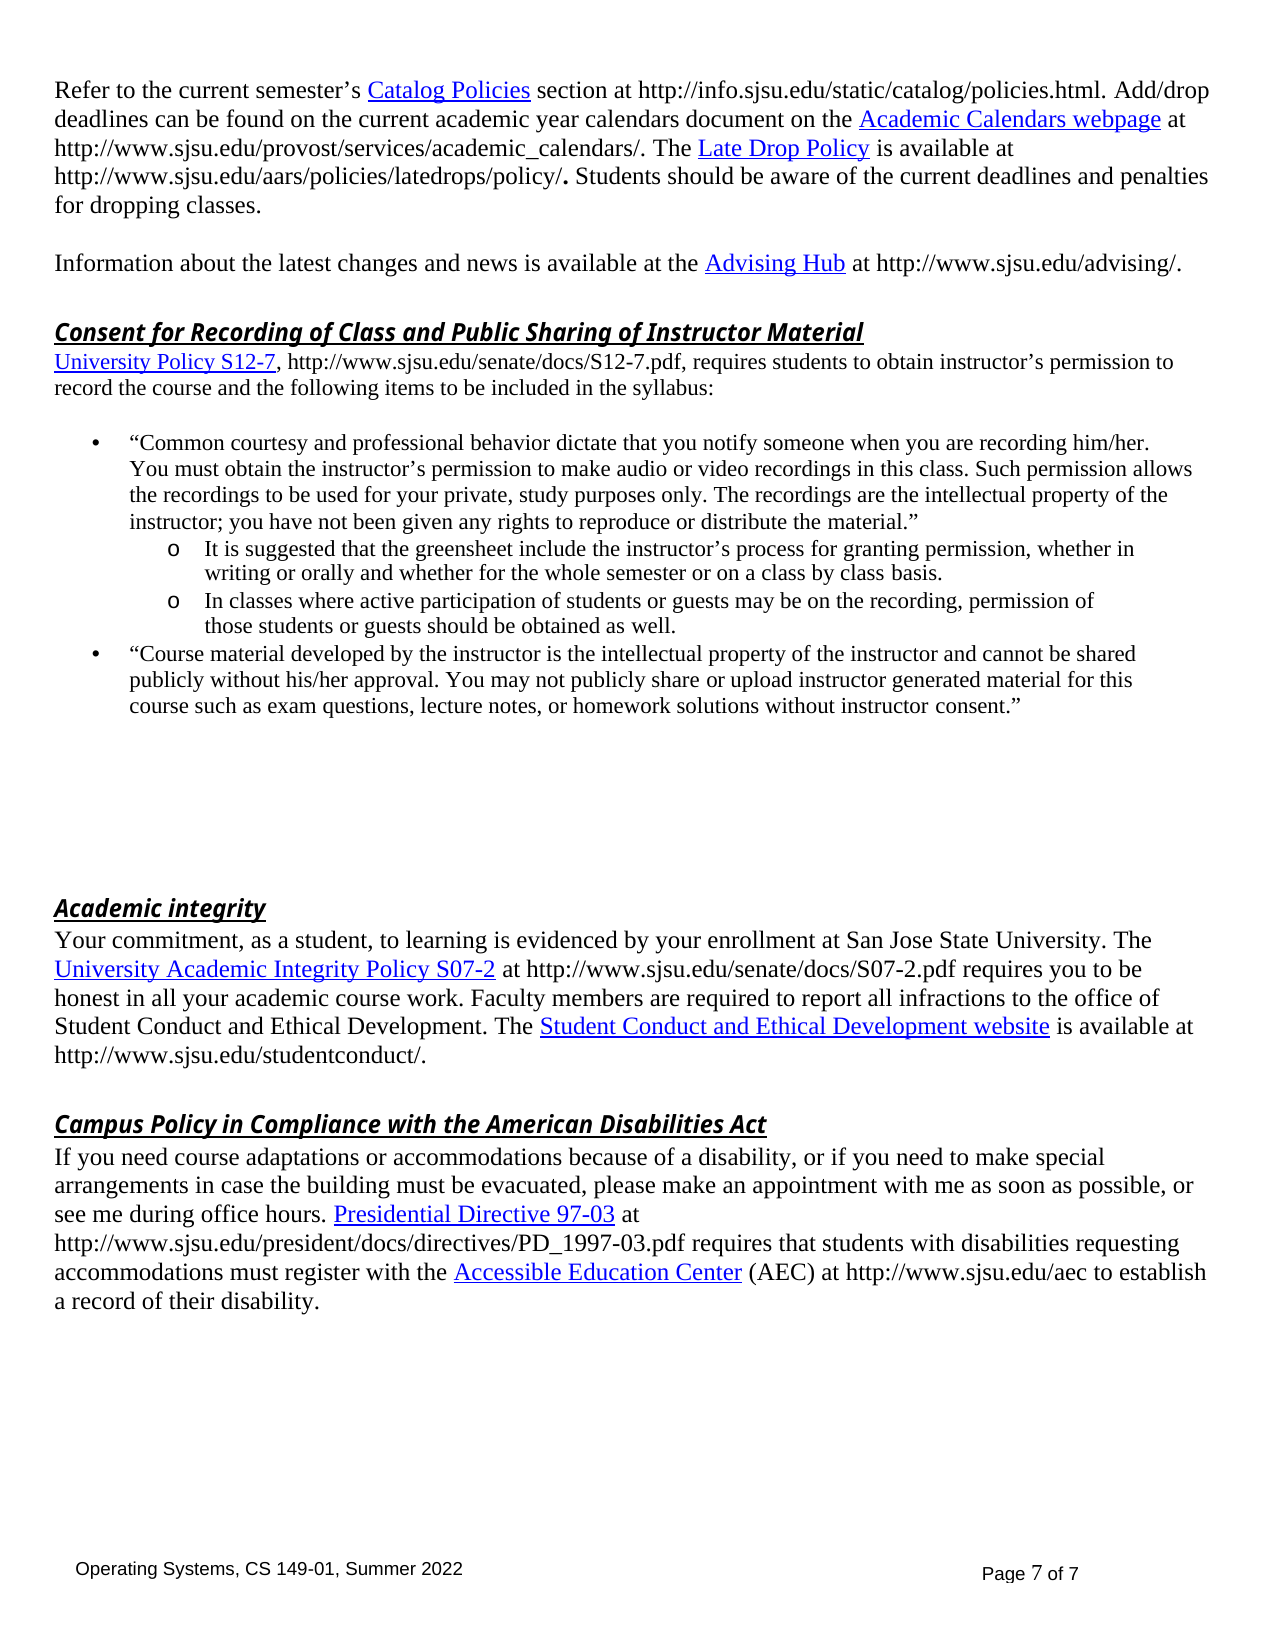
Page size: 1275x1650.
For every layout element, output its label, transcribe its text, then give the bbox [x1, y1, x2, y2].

list “Course material developed by the instructor is the intellectual property of the instructor and cannot be shared publicly without his/her approval. You may not publicly share or upload instructor generated material for this course such as exam questions, lecture notes, or homework solutions without instructor consent.” [92, 640, 1198, 719]
text If you need course adaptations or accommodations because of a disability, or if you need to make special arrangements in case the building must be evacuated, please make an appointment with me as soon as possible, or see me during office hours. Presidential Directive 97-03 at http://www.sjsu.edu/president/docs/directives/PD_1997-03.pdf requires that students with disabilities requesting [54, 1142, 1198, 1257]
list In classes where active participation of students or guests may be on the recording, permission of those students or guests should be obtained as well. [167, 587, 1149, 638]
text Refer to the current semester’s Catalog Policies section at http://info.sjsu.edu/static/catalog/policies.html. Add/drop deadlines can be found on the current academic year calendars document on the Academic Calendars webpage at http://www.sjsu.edu/provost/services/academic_calendars/. The Late Drop Policy is available at http://www.sjsu.edu/aars/policies/latedrops/policy/. Students should be aware of the current deadlines and penalties for dropping classes. [54, 75, 1227, 219]
text accommodations must register with the Accessible Education Center (AEC) at http://www.sjsu.edu/aec to establish a record of their disability. [54, 1257, 1212, 1314]
text University Policy S12-7, http://www.sjsu.edu/senate/docs/S12-7.pdf, requires students to obtain instructor’s permission to record the course and the following items to be included in the syllabus: [54, 349, 1176, 401]
subtitle Consent for Recording of Class and Public Sharing of Instructor Material [54, 315, 1227, 349]
subtitle Academic integrity [54, 891, 1227, 925]
list “Common courtesy and professional behavior dictate that you notify someone when you are recording him/her. You must obtain the instructor’s permission to make audio or video recordings in this class. Such permission allows the recordings to be used for your private, study purposes only. The recordings are the intellectual property of the instructor; you have not been given any rights to reproduce or distribute the material.” [92, 428, 1196, 534]
list It is suggested that the greensheet include the instructor’s process for granting permission, whether in writing or orally and whether for the whole semester or on a class by class basis. [167, 536, 1206, 586]
text Your commitment, as a student, to learning is evidenced by your enrollment at San Jose State University. The University Academic Integrity Policy S07-2 at http://www.sjsu.edu/senate/docs/S07-2.pdf requires you to be honest in all your academic course work. Faculty members are required to report all infractions to the office of Student Conduct and Ethical Development. The Student Conduct and Ethical Development website is available at http://www.sjsu.edu/studentconduct/. [54, 925, 1201, 1069]
subtitle Campus Policy in Compliance with the American Disabilities Act [54, 1107, 1227, 1141]
text Information about the latest changes and news is available at the Advising Hub at http://www.sjsu.edu/advising/. [54, 248, 1227, 276]
